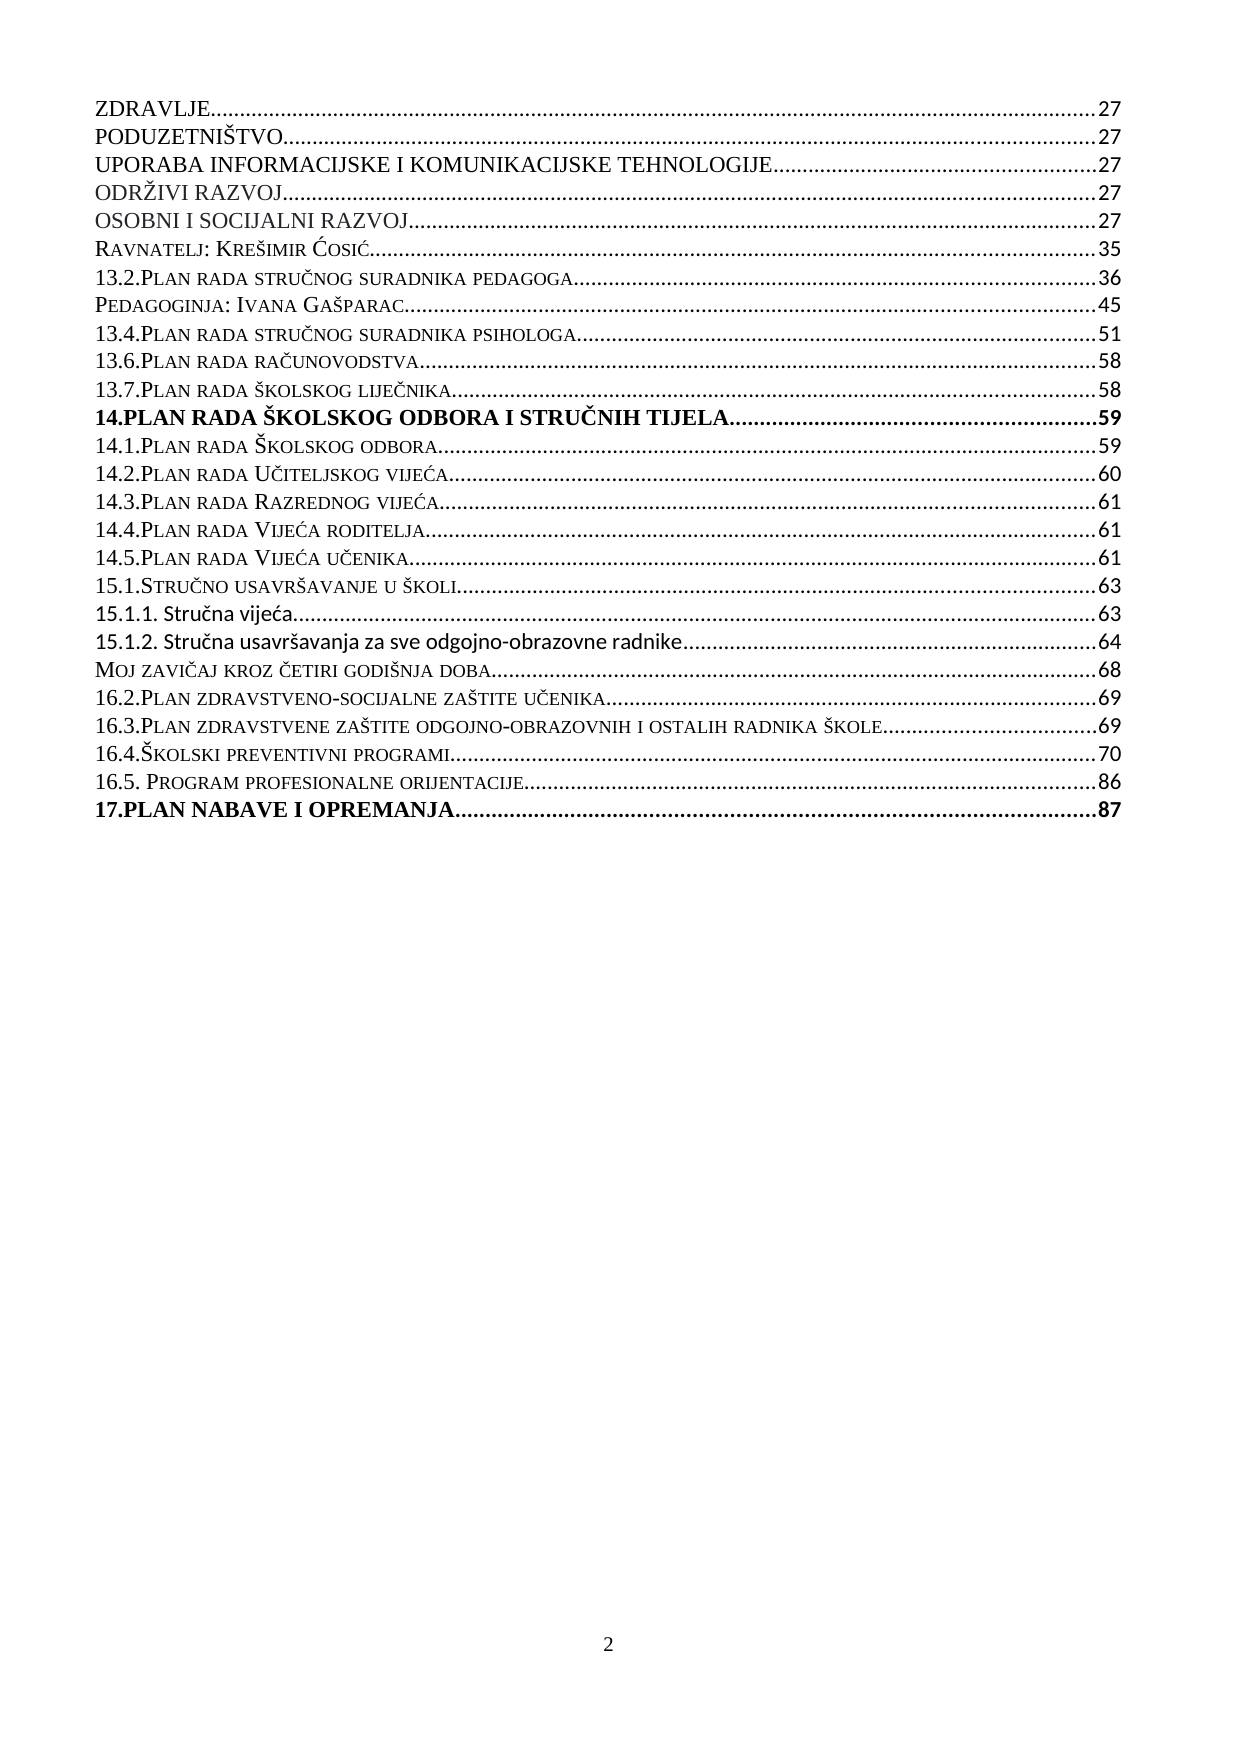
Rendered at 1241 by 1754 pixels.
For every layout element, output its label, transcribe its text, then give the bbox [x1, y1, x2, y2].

text 14.PLAN RADA ŠKOLSKOG ODBORA I STRUČNIH TIJELA 59 [94, 403, 1122, 431]
text 14.3.Plan rada Razrednog vijeća 61 [94, 487, 1122, 515]
text OSOBNI I SOCIJALNI RAZVOJ 27 [94, 207, 1122, 234]
text 15.1.Stručno usavršavanje u školi 63 [94, 571, 1122, 599]
text 16.4.Školski preventivni programi 70 [94, 739, 1122, 767]
text ZDRAVLJE 27 [94, 94, 1122, 122]
text 14.5.Plan rada Vijeća učenika 61 [94, 543, 1122, 571]
text 15.1.1. Stručna vijeća 63 [94, 599, 1122, 627]
text 14.2.Plan rada Učiteljskog vijeća 60 [94, 459, 1122, 487]
text Ravnatelj: Krešimir Ćosić 35 [94, 234, 1122, 263]
text 14.4.Plan rada Vijeća roditelja 61 [94, 515, 1122, 543]
text PODUZETNIŠTVO 27 [94, 122, 1122, 151]
text 13.7.Plan rada školskog liječnika 58 [94, 375, 1122, 403]
text 16.3.Plan zdravstvene zaštite odgojno-obrazovnih i ostalih radnika škole 69 [94, 711, 1122, 739]
text ODRŽIVI RAZVOJ 27 [94, 178, 1122, 207]
text Moj zavičaj kroz četiri godišnja doba 68 [94, 655, 1122, 683]
text 14.1.Plan rada Školskog odbora 59 [94, 431, 1122, 459]
text 16.2.Plan zdravstveno-socijalne zaštite učenika 69 [94, 683, 1122, 711]
text 13.6.Plan rada računovodstva 58 [94, 347, 1122, 375]
text 15.1.2. Stručna usavršavanja za sve odgojno-obrazovne radnike 64 [94, 627, 1122, 655]
text 13.4.Plan rada stručnog suradnika psihologa 51 [94, 319, 1122, 347]
text 16.5. Program profesionalne orijentacije 86 [94, 767, 1122, 795]
text UPORABA INFORMACIJSKE I KOMUNIKACIJSKE TEHNOLOGIJE 27 [94, 151, 1122, 178]
text Pedagoginja: Ivana Gašparac 45 [94, 291, 1122, 319]
text 13.2.Plan rada stručnog suradnika pedagoga 36 [94, 263, 1122, 291]
text 17.PLAN NABAVE I OPREMANJA 87 [94, 795, 1122, 823]
